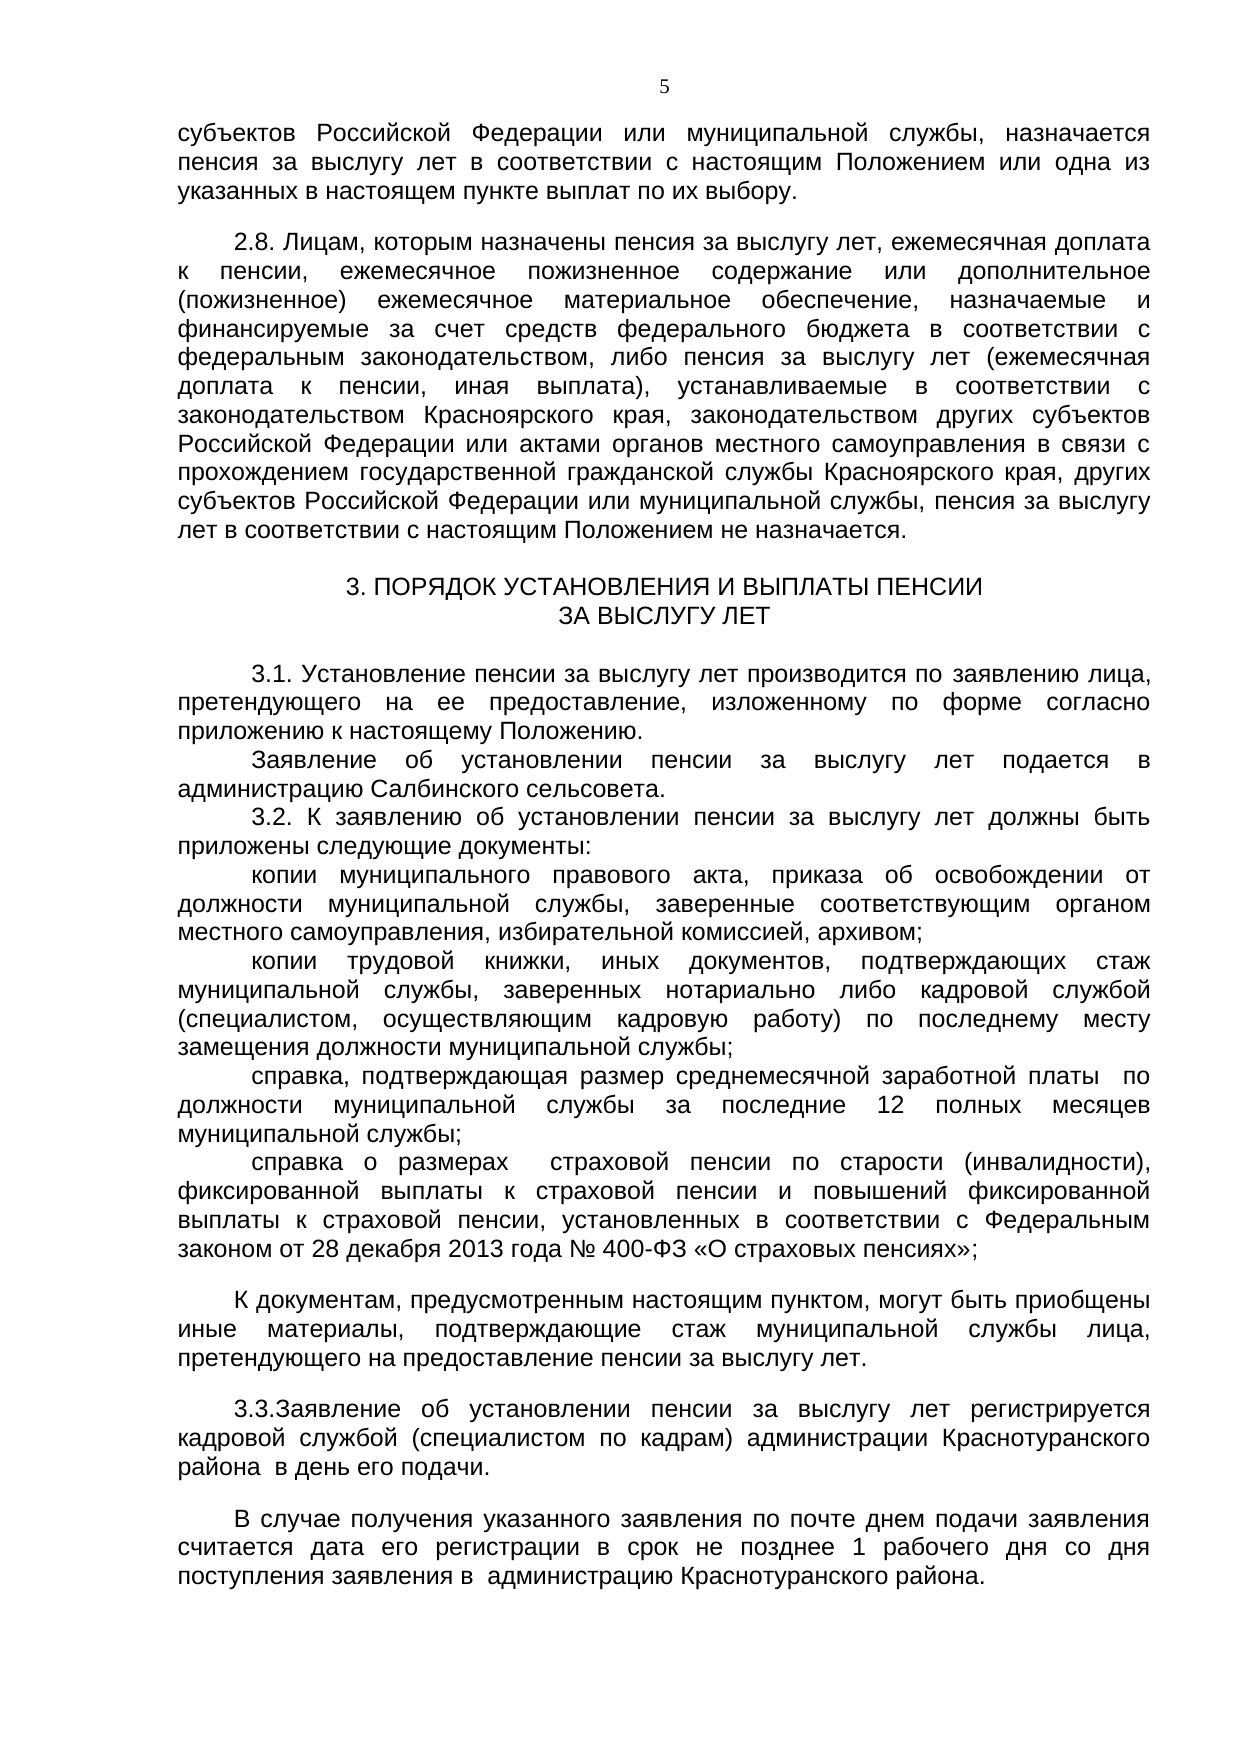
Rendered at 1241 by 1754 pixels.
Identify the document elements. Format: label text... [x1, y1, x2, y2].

text 3. ПОРЯДОК УСТАНОВЛЕНИЯ И ВЫПЛАТЫ ПЕНСИИ [177, 572, 1152, 601]
text 3.2. К заявлению об установлении пенсии за выслугу лет должны быть приложены следующие документы: [177, 802, 1152, 860]
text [177, 118, 1152, 204]
text К документам, предусмотренным настоящим пунктом, могут быть приобщены иные материалы, подтверждающие стаж муниципальной службы лица, претендующего на предоставление пенсии за выслугу лет. [177, 1285, 1152, 1371]
text 2.8. Лицам, которым назначены пенсия за выслугу лет, ежемесячная доплата к пенсии, ежемесячное пожизненное содержание или дополнительное (пожизненное) ежемесячное материальное обеспечение, назначаемые и финансируемые за счет средств федерального бюджета в соответствии с федеральным законодательством, либо пенсия за выслугу лет (ежемесячная доплата к пенсии, иная выплата), устанавливаемые в соответствии с законодательством Красноярского края, законодательством других субъектов Российской Федерации или актами органов местного самоуправления в связи с прохождением государственной гражданской службы Красноярского края, других субъектов Российской Федерации или муниципальной службы, пенсия за выслугу лет в соответствии с настоящим Положением не назначается. [177, 227, 1152, 543]
text ЗА ВЫСЛУГУ ЛЕТ [177, 601, 1152, 630]
text 3.3.Заявление об установлении пенсии за выслугу лет регистрируется кадровой службой (специалистом по кадрам) администрации Краснотуранского района в день его подачи. [177, 1394, 1152, 1481]
text справка о размерах страховой пенсии по старости (инвалидности), фиксированной выплаты к страховой пенсии и повышений фиксированной выплаты к страховой пенсии, установленных в соответствии с Федеральным законом от 28 декабря 2013 года № 400-ФЗ «О страховых пенсиях»; [177, 1147, 1152, 1262]
text В случае получения указанного заявления по почте днем подачи заявления считается дата его регистрации в срок не позднее 1 рабочего дня со дня поступления заявления в администрацию Краснотуранского района. [177, 1503, 1152, 1590]
text справка, подтверждающая размер среднемесячной заработной платы по должности муниципальной службы за последние 12 полных месяцев муниципальной службы; [177, 1061, 1152, 1147]
text копии трудовой книжки, иных документов, подтверждающих стаж муниципальной службы, заверенных нотариально либо кадровой службой (специалистом, осуществляющим кадровую работу) по последнему месту замещения должности муниципальной службы; [177, 946, 1152, 1061]
text Заявление об установлении пенсии за выслугу лет подается в администрацию Салбинского сельсовета. [177, 745, 1152, 802]
text копии муниципального правового акта, приказа об освобождении от должности муниципальной службы, заверенные соответствующим органом местного самоуправления, избирательной комиссией, архивом; [177, 860, 1152, 946]
text 3.1. Установление пенсии за выслугу лет производится по заявлению лица, претендующего на ее предоставление, изложенному по форме согласно приложению к настоящему Положению. [177, 658, 1152, 745]
